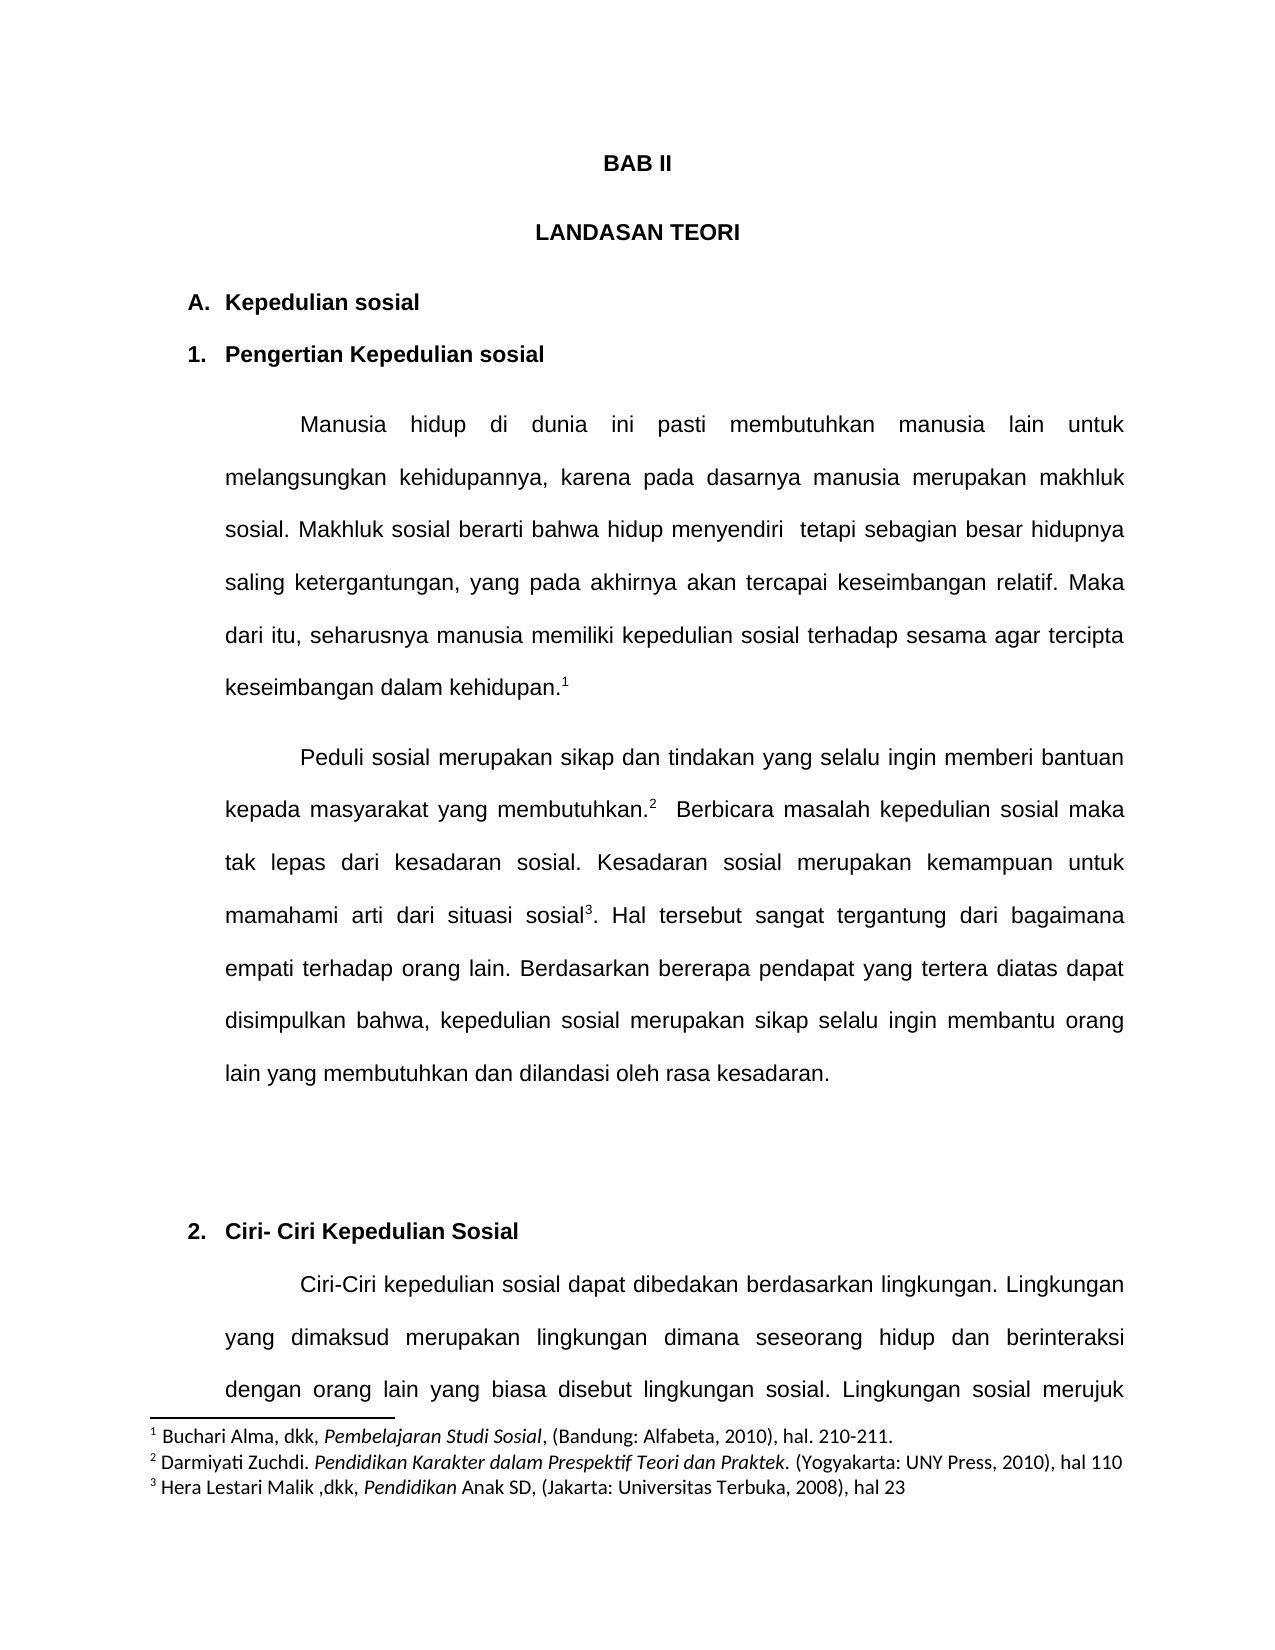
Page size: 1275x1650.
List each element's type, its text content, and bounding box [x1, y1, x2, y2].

list Peduli sosial merupakan sikap dan tindakan yang selalu ingin memberi bantuan kepada masyarakat yang membutuhkan. Berbicara masalah kepedulian sosial maka tak lepas dari kesadaran sosial. Kesadaran sosial merupakan kemampuan untuk mamahami arti dari situasi sosial. Hal tersebut sangat tergantung dari bagaimana empati terhadap orang lain. Berdasarkan bererapa pendapat yang tertera diatas dapat disimpulkan bahwa, kepedulian sosial merupakan sikap selalu ingin membantu orang lain yang membutuhkan dan dilandasi oleh rasa kesadaran. [225, 744, 1125, 1086]
text BAB II [150, 150, 1125, 176]
list Kepedulian sosial [187, 289, 1125, 315]
text Manusia hidup di dunia ini pasti membutuhkan manusia lain untuk melangsungkan kehidupannya, karena pada dasarnya manusia merupakan makhluk sosial. Makhluk sosial berarti bahwa hidup menyendiri tetapi sebagian besar hidupnya saling ketergantungan, yang pada akhirnya akan tercapai keseimbangan relatif. Maka dari itu, seharusnya manusia memiliki kepedulian sosial terhadap sesama agar tercipta keseimbangan dalam kehidupan. [225, 411, 1125, 701]
list Pengertian Kepedulian sosial [187, 341, 1125, 368]
text LANDASAN TEORI [150, 219, 1125, 246]
list Ciri- Ciri Kepedulian Sosial [187, 1218, 1125, 1244]
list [225, 1271, 1125, 1403]
